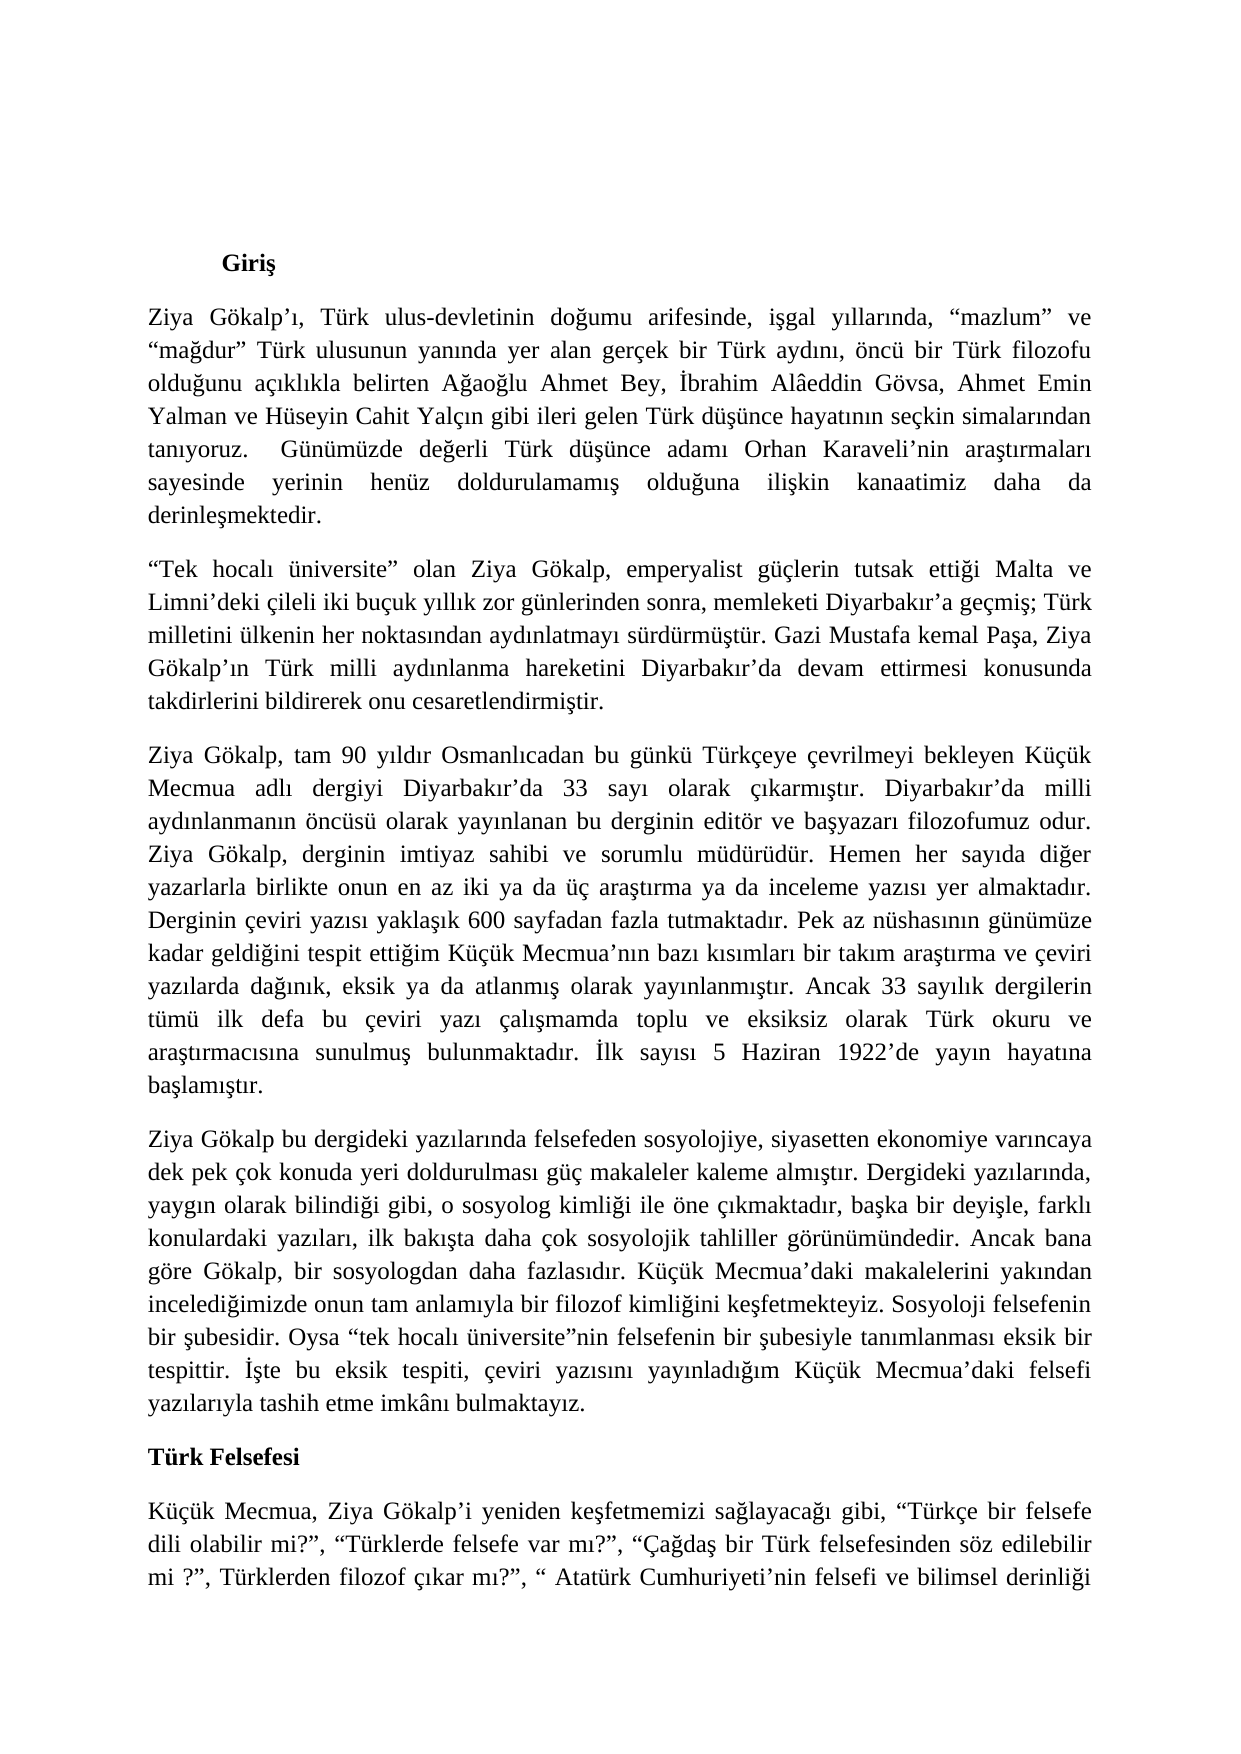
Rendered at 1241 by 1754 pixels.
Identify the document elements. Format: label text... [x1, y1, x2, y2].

text Ziya Gökalp’ı, Türk ulus-devletinin doğumu arifesinde, işgal yıllarında, “mazlum” ve “mağdur” Türk ulusunun yanında yer alan gerçek bir Türk aydını, öncü bir Türk filozofu olduğunu açıklıkla belirten Ağaoğlu Ahmet Bey, İbrahim Alâeddin Gövsa, Ahmet Emin Yalman ve Hüseyin Cahit Yalçın gibi ileri gelen Türk düşünce hayatının seçkin simalarından tanıyoruz. Günümüzde değerli Türk düşünce adamı Orhan Karaveli’nin araştırmaları sayesinde yerinin henüz doldurulamamış olduğuna ilişkin kanaatimiz daha da derinleşmektedir. [148, 302, 1093, 529]
text Ziya Gökalp bu dergideki yazılarında felsefeden sosyolojiye, siyasetten ekonomiye varıncaya dek pek çok konuda yeri doldurulması güç makaleler kaleme almıştır. Dergideki yazılarında, yaygın olarak bilindiği gibi, o sosyolog kimliği ile öne çıkmaktadır, başka bir deyişle, farklı konulardaki yazıları, ilk bakışta daha çok sosyolojik tahliller görünümündedir. Ancak bana göre Gökalp, bir sosyologdan daha fazlasıdır. Küçük Mecmua’daki makalelerini yakından incelediğimizde onun tam anlamıyla bir filozof kimliğini keşfetmekteyiz. Sosyoloji felsefenin bir şubesidir. Oysa “tek hocalı üniversite”nin felsefenin bir şubesiyle tanımlanması eksik bir tespittir. İşte bu eksik tespiti, çeviri yazısını yayınladığım Küçük Mecmua’daki felsefi yazılarıyla tashih etme imkânı bulmaktayız. [148, 1124, 1093, 1417]
text Türk Felsefesi [148, 1442, 1093, 1471]
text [148, 1496, 1093, 1591]
text “Tek hocalı üniversite” olan Ziya Gökalp, emperyalist güçlerin tutsak ettiği Malta ve Limni’deki çileli iki buçuk yıllık zor günlerinden sonra, memleketi Diyarbakır’a geçmiş; Türk milletini ülkenin her noktasından aydınlatmayı sürdürmüştür. Gazi Mustafa kemal Paşa, Ziya Gökalp’ın Türk milli aydınlanma hareketini Diyarbakır’da devam ettirmesi konusunda takdirlerini bildirerek onu cesaretlendirmiştir. [148, 554, 1093, 715]
text Giriş [148, 248, 1093, 277]
text Ziya Gökalp, tam 90 yıldır Osmanlıcadan bu günkü Türkçeye çevrilmeyi bekleyen Küçük Mecmua adlı dergiyi Diyarbakır’da 33 sayı olarak çıkarmıştır. Diyarbakır’da milli aydınlanmanın öncüsü olarak yayınlanan bu derginin editör ve başyazarı filozofumuz odur. Ziya Gökalp, derginin imtiyaz sahibi ve sorumlu müdürüdür. Hemen her sayıda diğer yazarlarla birlikte onun en az iki ya da üç araştırma ya da inceleme yazısı yer almaktadır. Derginin çeviri yazısı yaklaşık 600 sayfadan fazla tutmaktadır. Pek az nüshasının günümüze kadar geldiğini tespit ettiğim Küçük Mecmua’nın bazı kısımları bir takım araştırma ve çeviri yazılarda dağınık, eksik ya da atlanmış olarak yayınlanmıştır. Ancak 33 sayılık dergilerin tümü ilk defa bu çeviri yazı çalışmamda toplu ve eksiksiz olarak Türk okuru ve araştırmacısına sunulmuş bulunmaktadır. İlk sayısı 5 Haziran 1922’de yayın hayatına başlamıştır. [148, 740, 1093, 1099]
